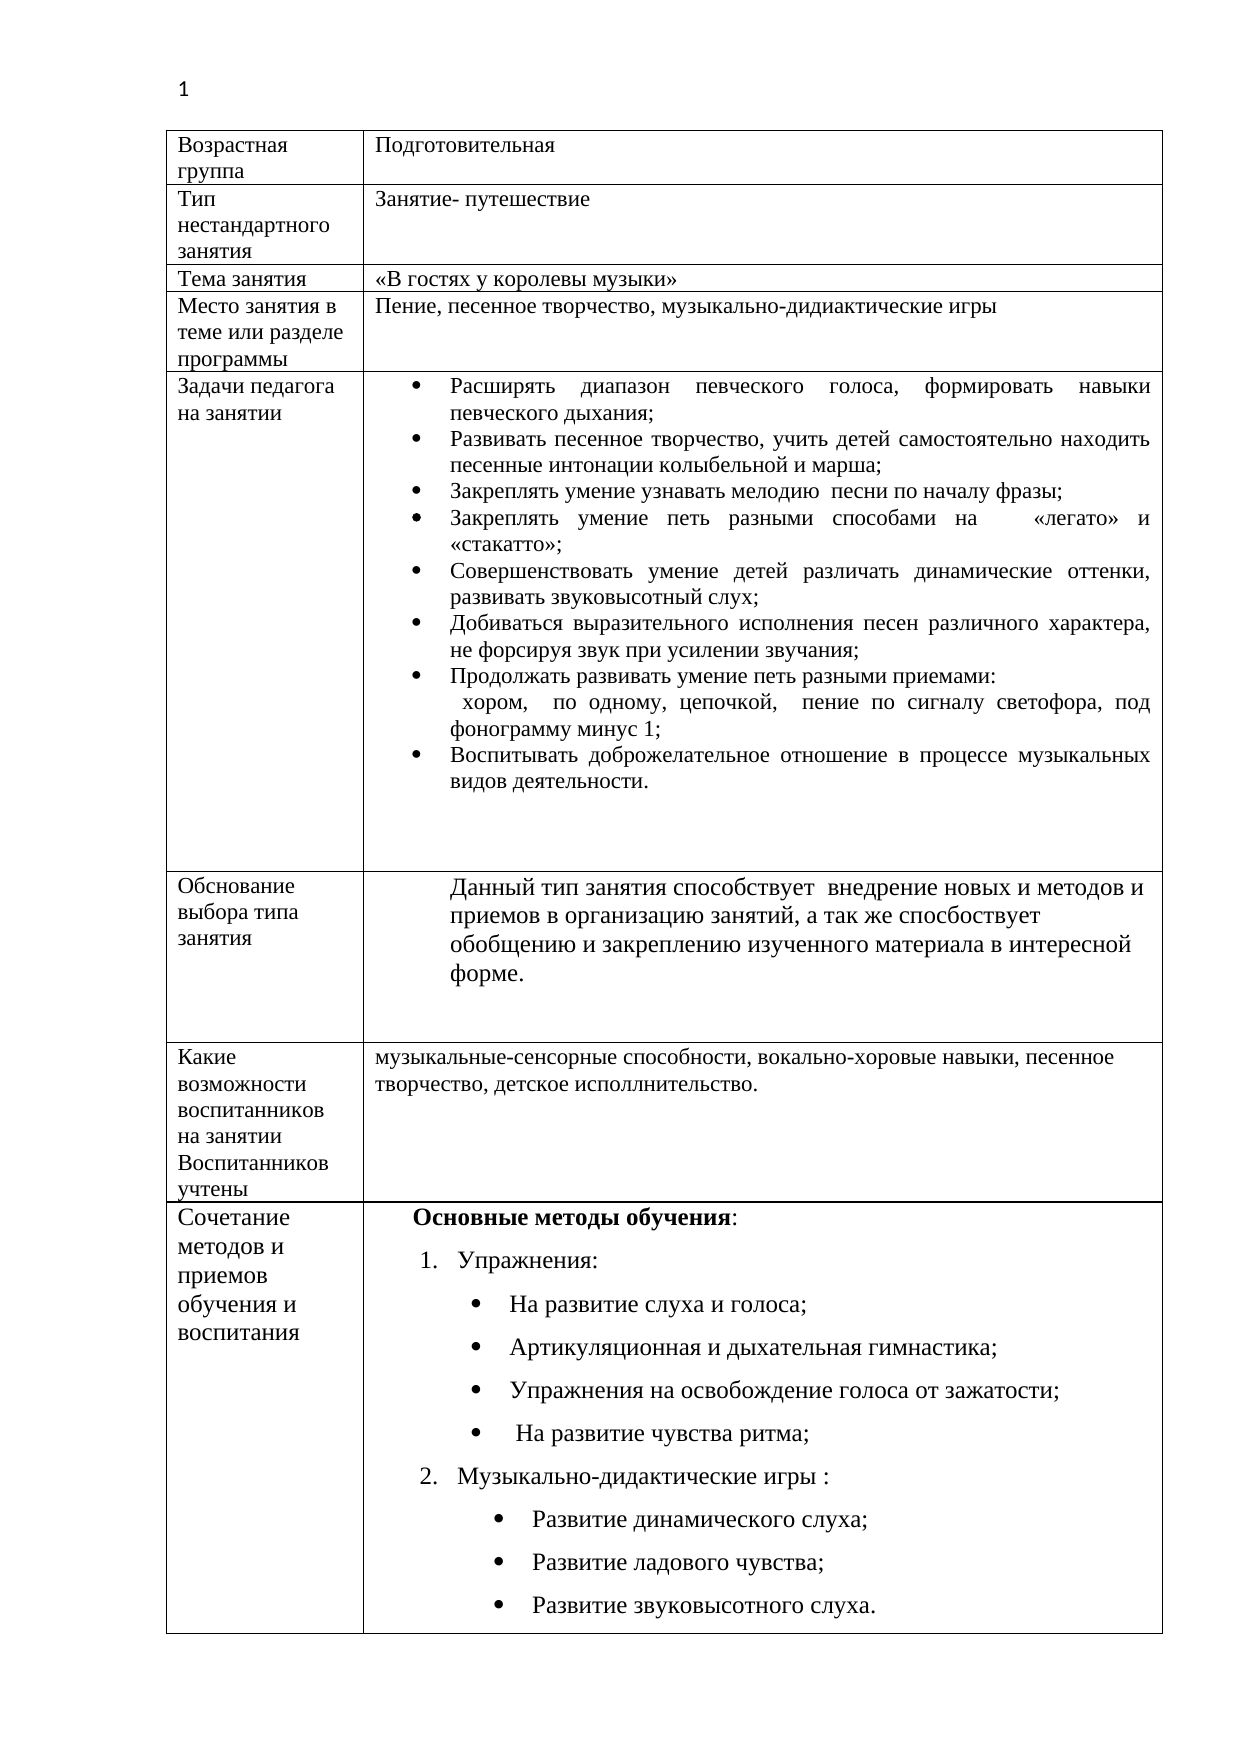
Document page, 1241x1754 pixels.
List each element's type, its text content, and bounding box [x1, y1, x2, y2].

table_cell Расширять диапазон певческого голоса, формировать навыки певческого дыхания; Развивать песенное творчество, учить детей самостоятельно находить песенные интонации колыбельной и марша; Закреплять умение узнавать мелодию песни по началу фразы; Закреплять умение петь разными способами на «легато» и «стакатто»; Совершенствовать умение детей различать динамические оттенки, развивать звуковысотный слух; Добиваться выразительного исполнения песен различного характера, не форсируя звук при усилении звучания; Продолжать развивать умение петь разными приемами: хором, по одному, цепочкой, пение по сигналу светофора, под фонограмму минус 1; Воспитывать доброжелательное отношение в процессе музыкальных видов деятельности. [364, 372, 1162, 871]
table_header Подготовительная [364, 131, 1162, 183]
table_cell Тема занятия [167, 265, 363, 291]
table_cell Пение, песенное творчество, музыкально-дидиактические игры [364, 292, 1162, 371]
table_cell музыкальные-сенсорные способности, вокально-хоровые навыки, песенное творчество, детское исполлнительство. [364, 1043, 1162, 1201]
table_cell Обснование выбора типа занятия [167, 872, 363, 1042]
table_header Возрастная группа [167, 131, 363, 183]
table_cell Данный тип занятия способствует внедрение новых и методов и приемов в организацию занятий, а так же спосбоствует обобщению и закреплению изученного материала в интересной форме. [364, 872, 1162, 1042]
table_cell Задачи педагога на занятии [167, 372, 363, 871]
table_cell «В гостях у королевы музыки» [364, 265, 1162, 291]
table_cell Какие возможности воспитанников на занятии Воспитанников учтены [167, 1043, 363, 1201]
table_cell Тип нестандартного занятия [167, 185, 363, 264]
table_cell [364, 1203, 1162, 1632]
table_cell Место занятия в теме или разделе программы [167, 292, 363, 371]
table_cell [167, 1203, 363, 1632]
table_cell Занятие- путешествие [364, 185, 1162, 264]
